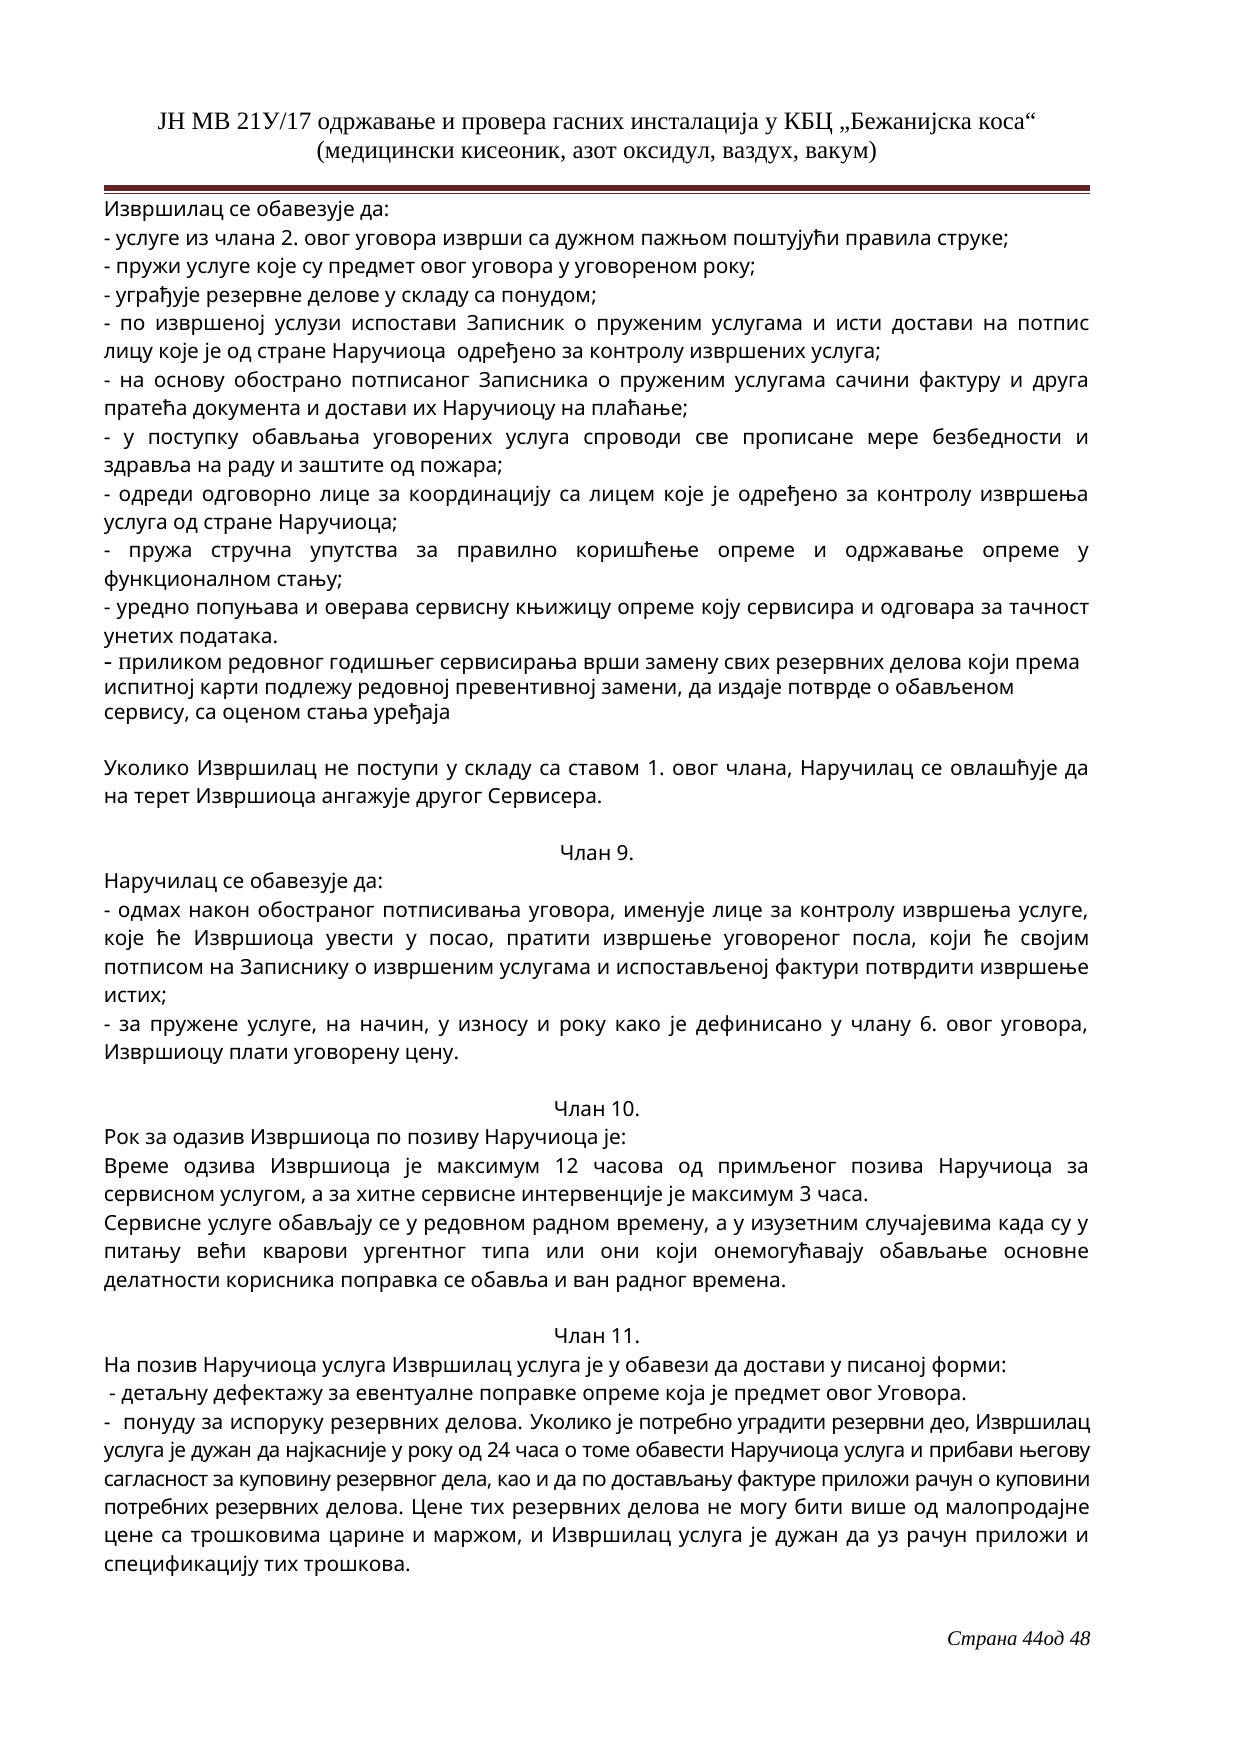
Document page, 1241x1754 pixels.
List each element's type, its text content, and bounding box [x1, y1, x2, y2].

text Време одзива Извршиоца је максимум 12 часова од примљеног позива Наручиоца за сервисном услугом, а за хитне сервисне интервенције је максимум 3 часа. [103, 1151, 1090, 1208]
text Уколико Извршилац не поступи у складу са ставом 1. овог члана, Наручилац се овлашћује да на терет Извршиоца ангажује другог Сервисера. [103, 753, 1090, 810]
text - по извршеној услузи испостави Записник о пруженим услугама и исти достави на потпис лицу које је од стране Наручиоца одређено за контролу извршених услуга; [103, 308, 1090, 365]
text На позив Наручиоца услуга Извршилац услуга је у обавези да достави у писаној форми: [103, 1350, 1090, 1378]
text Сервисне услуге обављају се у редовном радном времену, а у изузетним случајевима када су у питању већи кварови ургентног типа или они који онемогућавају обављање основне делатности корисника поправка се обавља и ван радног времена. [103, 1208, 1090, 1293]
text - за пружене услуге, на начин, у износу и року како је дефинисано у члану 6. овог уговора, Извршиоцу плати уговорену цену. [103, 1009, 1090, 1066]
text - уграђује резервне делове у складу са понудом; [103, 280, 1090, 308]
text Члан 11. [103, 1322, 1090, 1350]
text - одреди одговорно лице за координацију са лицем које је одређено за контролу извршења услуга од стране Наручиоца; [103, 479, 1090, 536]
text - понуду за испоруку резервних делова. Уколико је потребно уградити резервни део, Извршилац услуга је дужан да најкасније у року од 24 часа о томе обавести Наручиоца услуга и прибави његову сагласност за куповину резервног дела, као и да по достављању фактуре приложи рачун о куповини потребних резервних делова. Цене тих резервних делова не могу бити више од малопродајне цене са трошковима царине и маржом, и Извршилац услуга је дужан да уз рачун приложи и спецификацију тих трошкова. [103, 1407, 1090, 1577]
text - детаљну дефектажу за евентуалне поправке опреме која је предмет овог Уговора. [103, 1378, 1090, 1407]
text Наручилац се обавезује да: [103, 867, 1090, 895]
text - у поступку обављања уговорених услуга спроводи све прописане мере безбедности и здравља на раду и заштите од пожара; [103, 422, 1090, 479]
text - услуге из члана 2. овог уговора изврши са дужном пажњом поштујући правила струке; [103, 223, 1090, 251]
text - на основу обострано потписаног Записника о пруженим услугама сачини фактуру и друга пратећа документа и достави их Наручиоцу на плаћање; [103, 365, 1090, 422]
text Члан 9. [103, 838, 1090, 867]
text Члан 10. [103, 1094, 1090, 1122]
text - пружи услуге које су предмет овог уговора у уговореном року; [103, 251, 1090, 280]
text Рок за одазив Извршиоца по позиву Наручиоца је: [103, 1122, 1090, 1151]
text - одмах након обостраног потписивања уговора, именује лице за контролу извршења услуге, које ће Извршиоца увести у посао, пратити извршење уговореног посла, који ће својим потписом на Записнику о извршеним услугама и испостављеној фактури потврдити извршење истих; [103, 895, 1090, 1009]
text - уредно попуњава и оверава сервисну књижицу опреме коју сервисира и одговара за тачност унетих података. [103, 592, 1090, 649]
text - пружа стручна упутства за правилно коришћење опреме и одржавање опреме у функционалном стању; [103, 536, 1090, 592]
text Извршилац се обавезује да: [103, 194, 1090, 223]
text - приликом редовног годишњег сервисирања врши замену свих резервних делова који према испитној карти подлежу редовној превентивној замени, да издаје потврде о обављеном сервису, са оценом стања уређаја [103, 649, 1090, 724]
